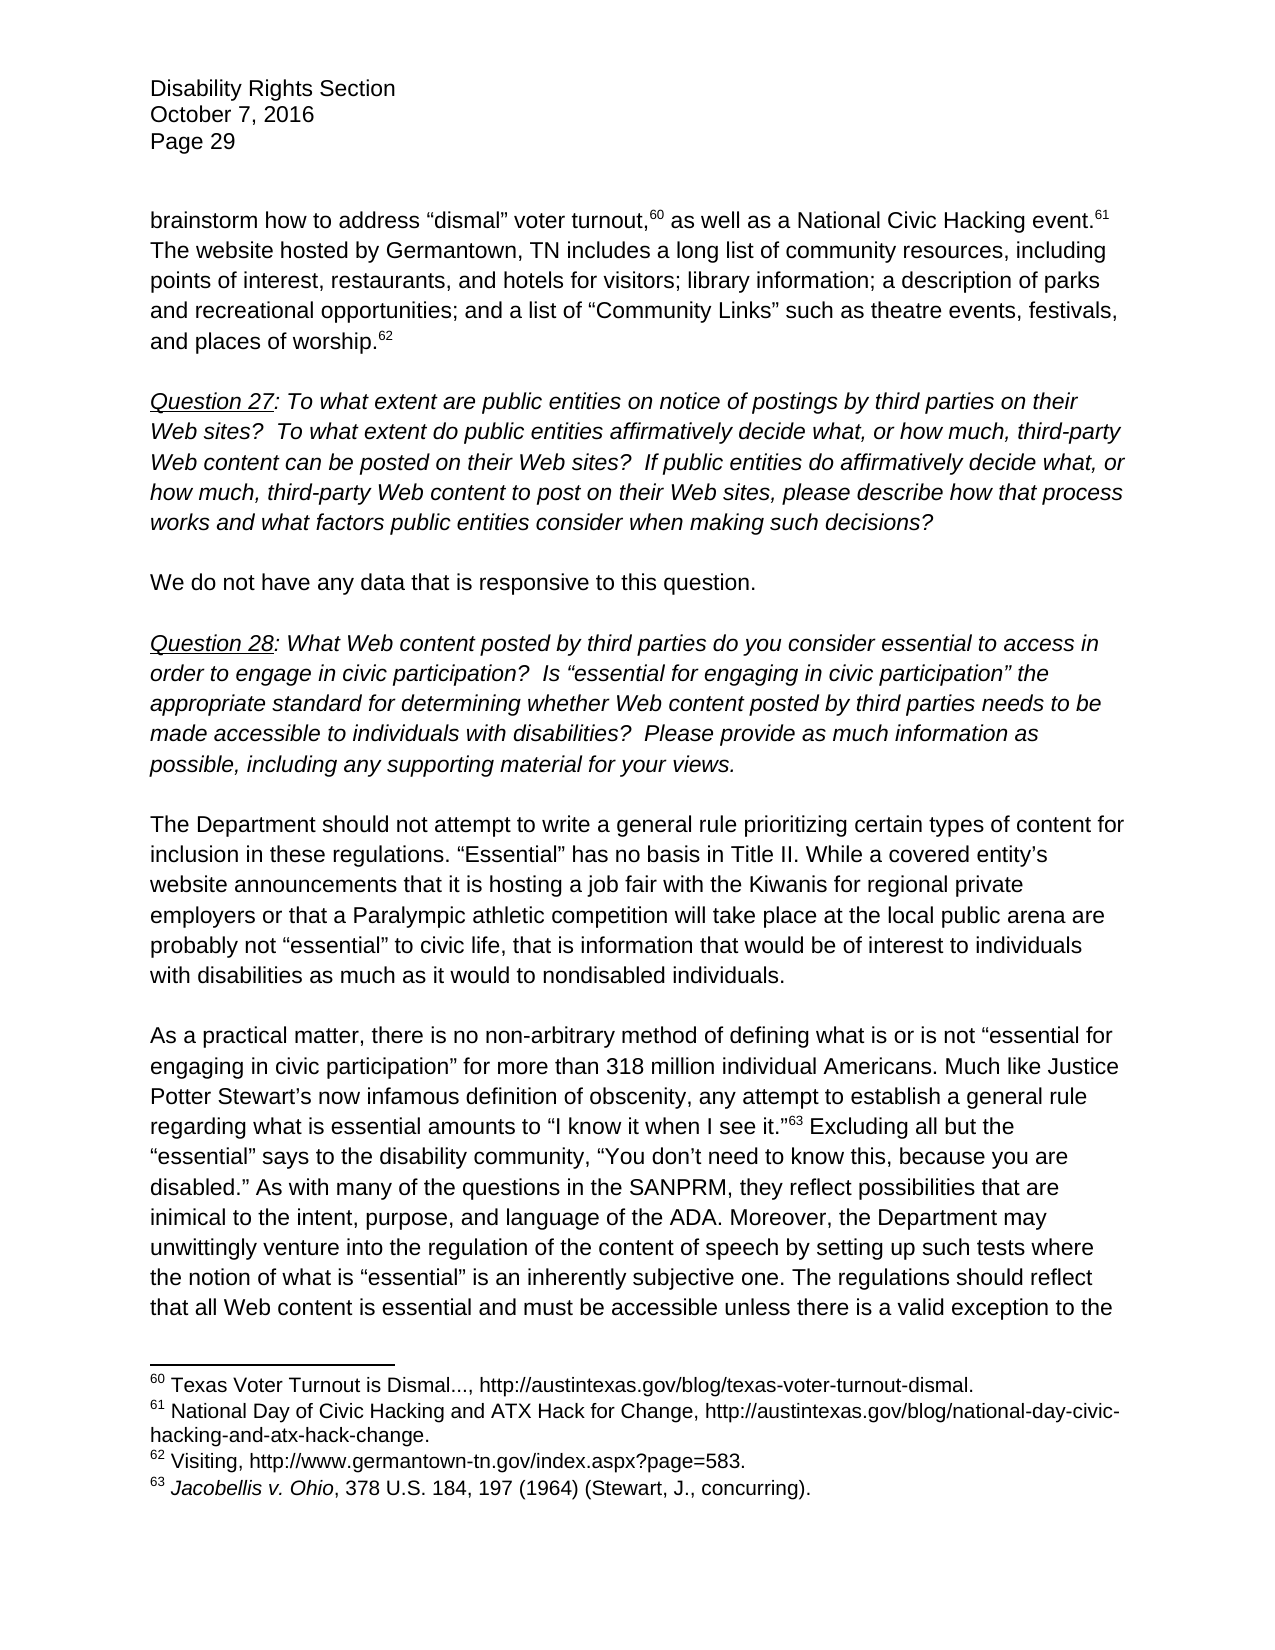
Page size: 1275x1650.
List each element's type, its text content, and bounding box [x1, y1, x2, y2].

text Question 27: To what extent are public entities on notice of postings by third parties on their Web sites? To what extent do public entities affirmatively decide what, or how much, third-party Web content can be posted on their Web sites? If public entities do affirmatively decide what, or how much, third-party Web content to post on their Web sites, please describe how that process works and what factors public entities consider when making such decisions? [150, 388, 1125, 535]
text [150, 207, 1125, 354]
text The Department should not attempt to write a general rule prioritizing certain types of content for inclusion in these regulations. “Essential” has no basis in Title II. While a covered entity’s website announcements that it is hosting a job fair with the Kiwanis for regional private employers or that a Paralympic athletic competition will take place at the local public arena are probably not “essential” to civic life, that is information that would be of interest to individuals with disabilities as much as it would to nondisabled individuals. [150, 811, 1125, 988]
text We do not have any data that is responsive to this question. [150, 569, 1125, 596]
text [150, 1022, 1125, 1321]
text Question 28: What Web content posted by third parties do you consider essential to access in order to engage in civic participation? Is “essential for engaging in civic participation” the appropriate standard for determining whether Web content posted by third parties needs to be made accessible to individuals with disabilities? Please provide as much information as possible, including any supporting material for your views. [150, 630, 1125, 777]
